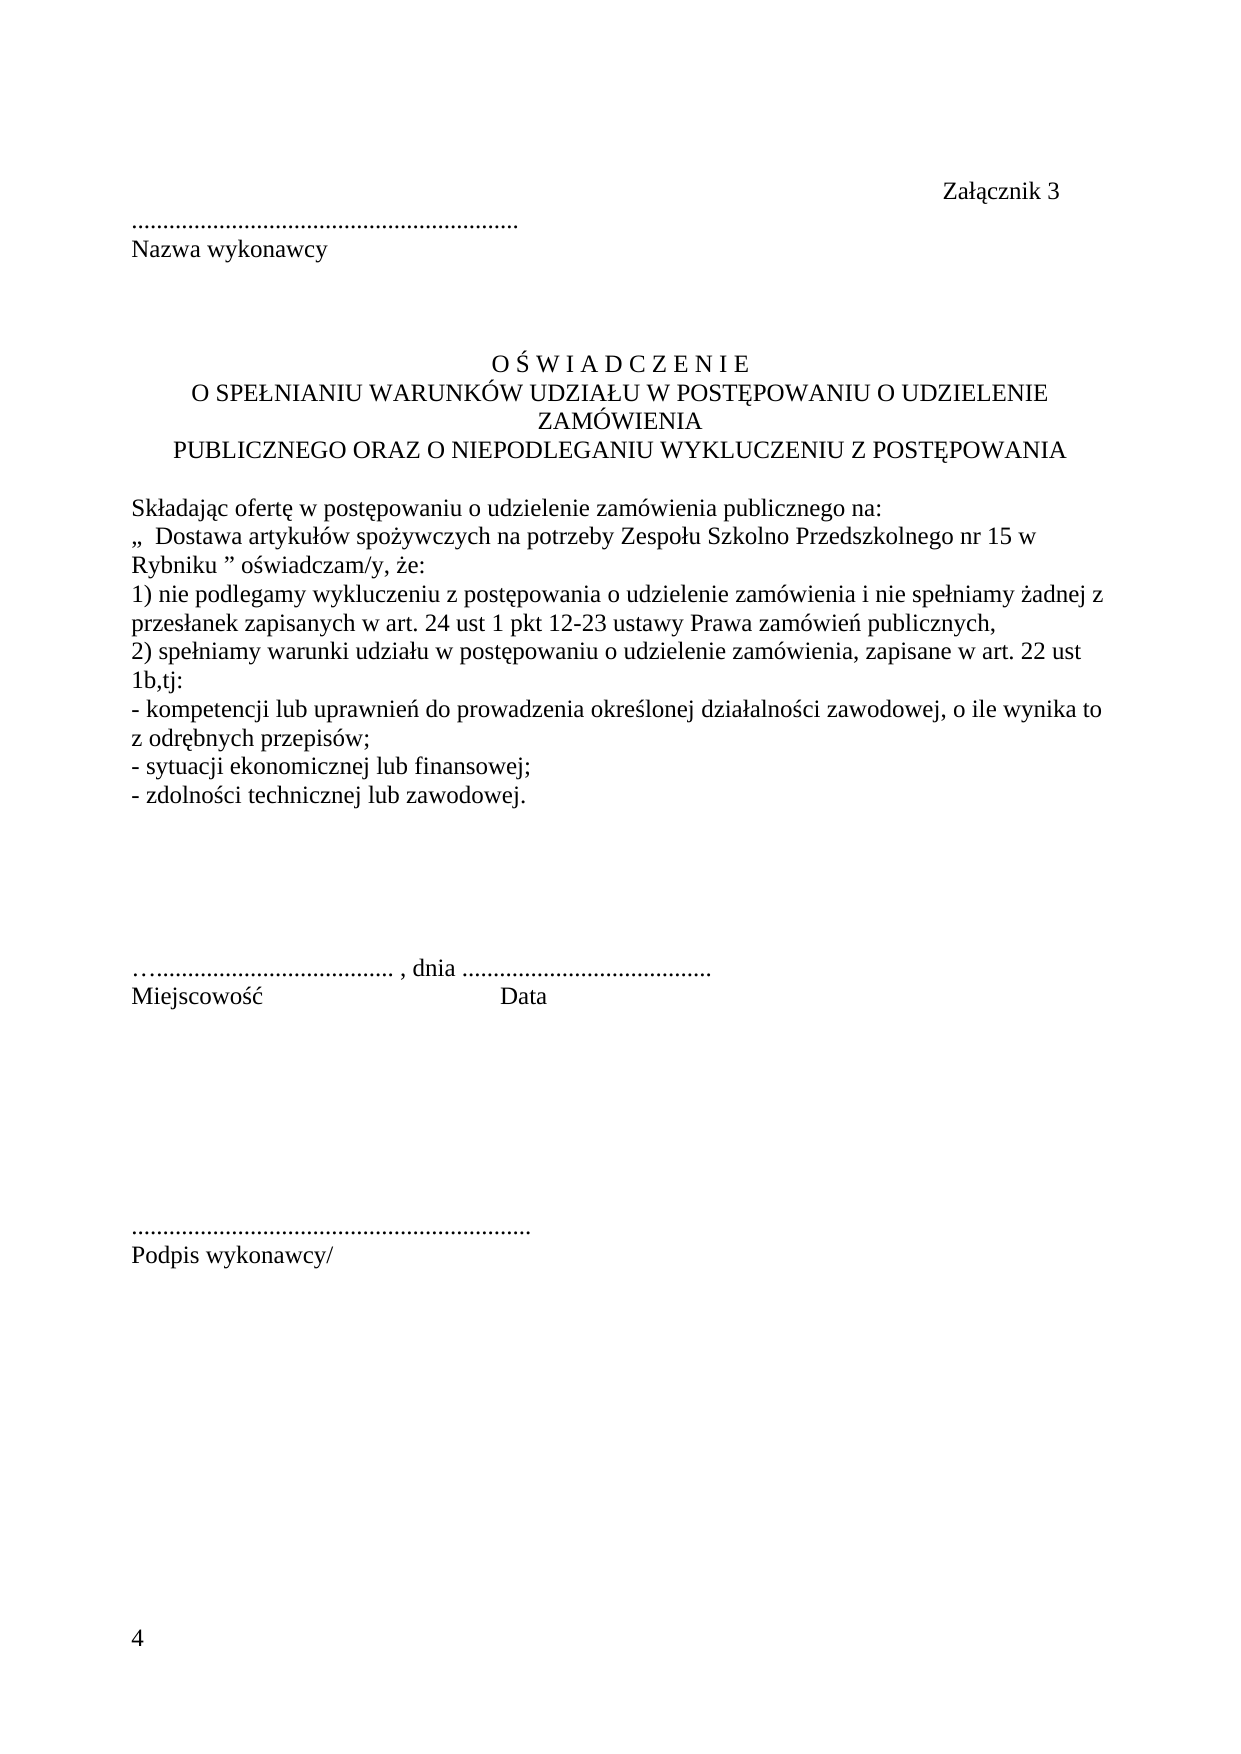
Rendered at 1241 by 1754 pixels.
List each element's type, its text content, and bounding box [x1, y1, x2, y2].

text …...................................... , dnia ........................................ [131, 953, 1109, 981]
text O Ś W I A D C Z E N I E [131, 349, 1109, 378]
text ................................................................ [131, 1211, 1109, 1240]
text „ Dostawa artykułów spożywczych na potrzeby Zespołu Szkolno Przedszkolnego nr 15 w Rybniku ” oświadczam/y, że: [131, 521, 1109, 579]
text Podpis wykonawcy/ [131, 1240, 1109, 1269]
text Załącznik 3 [942, 176, 1109, 205]
text - kompetencji lub uprawnień do prowadzenia określonej działalności zawodowej, o ile wynika to [131, 694, 1109, 723]
text O SPEŁNIANIU WARUNKÓW UDZIAŁU W POSTĘPOWANIU O UDZIELENIE ZAMÓWIENIA [131, 378, 1109, 435]
text Składając ofertę w postępowaniu o udzielenie zamówienia publicznego na: [131, 493, 1109, 521]
text - sytuacji ekonomicznej lub finansowej; [131, 751, 1109, 780]
text 2) spełniamy warunki udziału w postępowaniu o udzielenie zamówienia, zapisane w art. 22 ust 1b,tj: [131, 636, 1109, 694]
text 1) nie podlegamy wykluczeniu z postępowania o udzielenie zamówienia i nie spełniamy żadnej z [131, 579, 1109, 608]
text .............................................................. [131, 205, 1109, 234]
text - zdolności technicznej lub zawodowej. [131, 780, 1109, 809]
text z odrębnych przepisów; [131, 723, 1109, 751]
text Miejscowość Data [131, 981, 1109, 1010]
text PUBLICZNEGO ORAZ O NIEPODLEGANIU WYKLUCZENIU Z POSTĘPOWANIA [131, 435, 1109, 464]
text Nazwa wykonawcy [131, 234, 1109, 263]
text przesłanek zapisanych w art. 24 ust 1 pkt 12-23 ustawy Prawa zamówień publicznych, [131, 608, 1109, 636]
